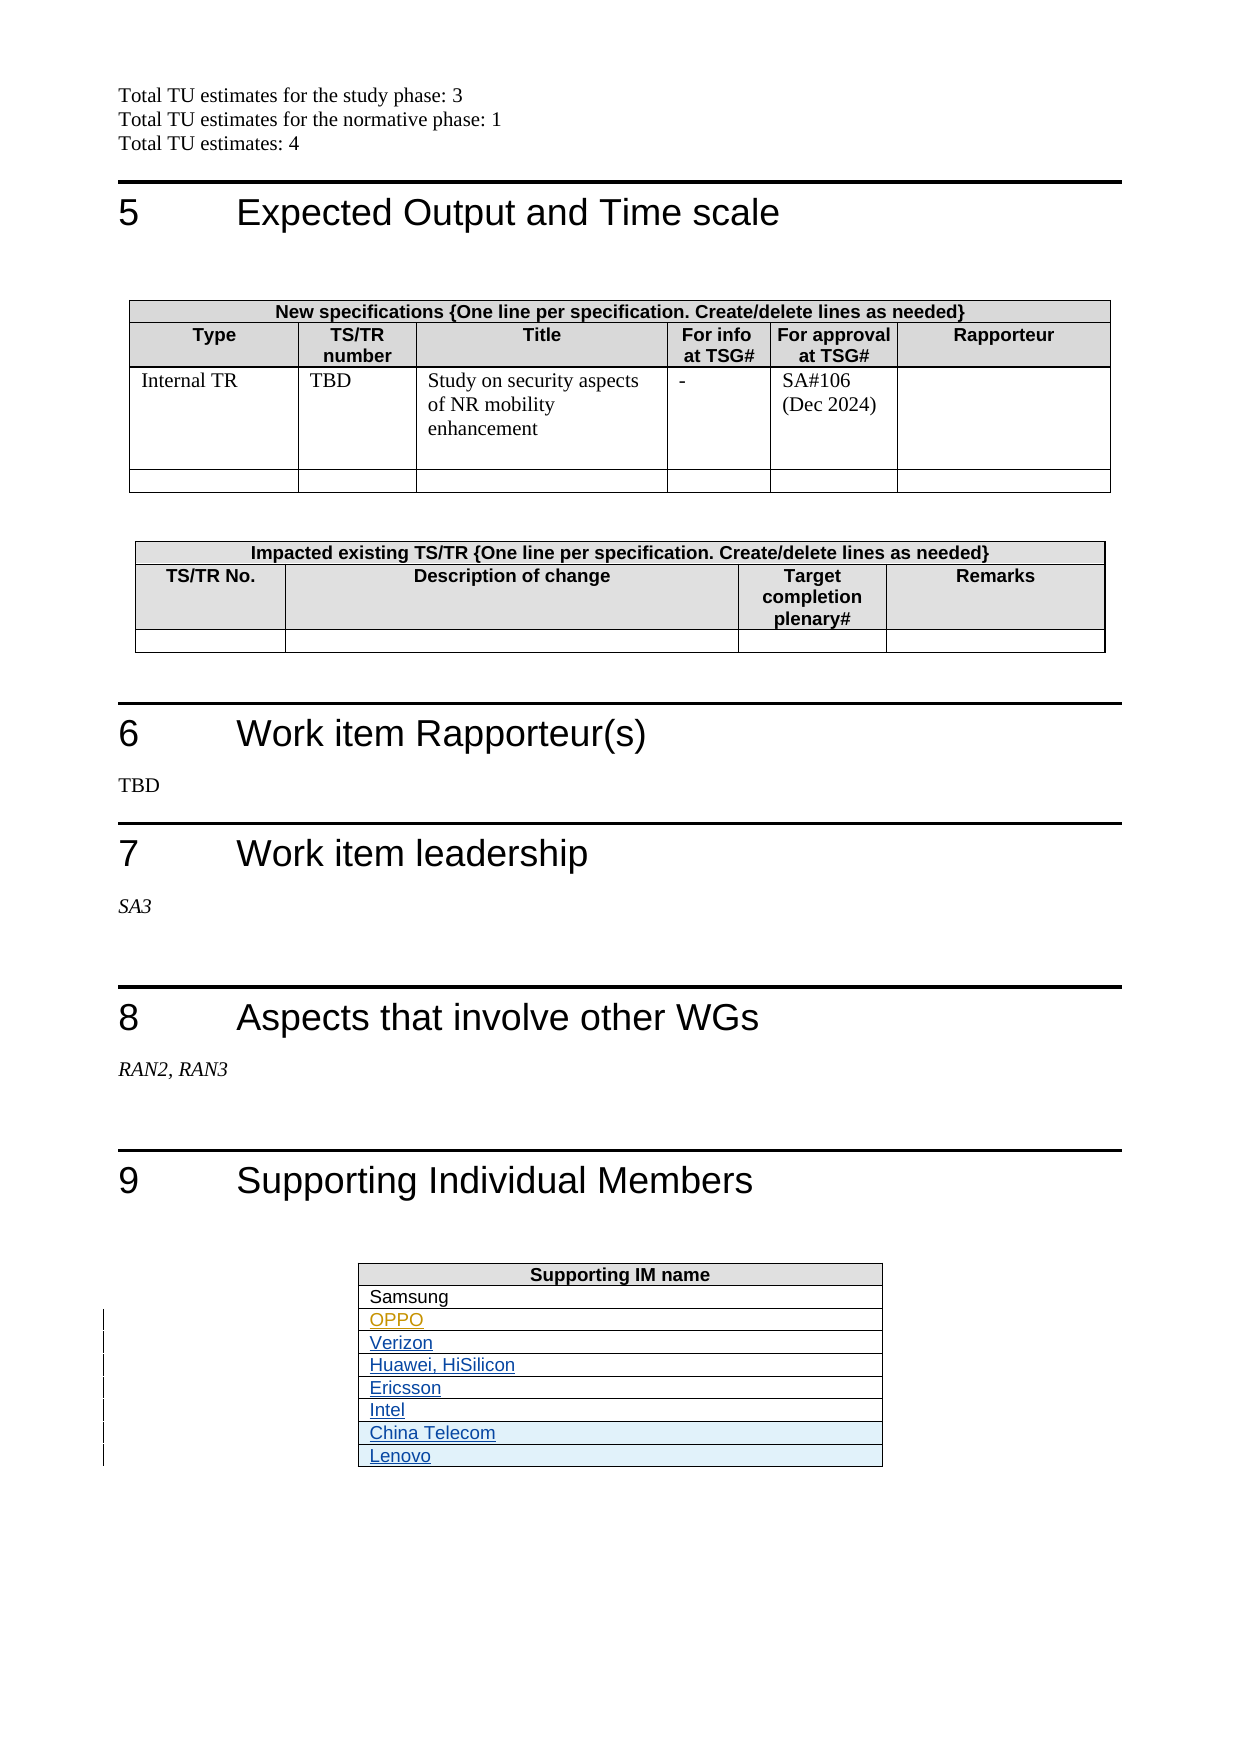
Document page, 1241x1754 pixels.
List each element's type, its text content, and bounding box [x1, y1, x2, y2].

table_cell [887, 630, 1104, 652]
table_cell Remarks [887, 565, 1104, 629]
table_cell [359, 1377, 882, 1398]
table_header Impacted existing TS/TR {One line per specification. Create/delete lines as needed} [136, 542, 1104, 563]
text Total TU estimates for the study phase: 3 [118, 83, 1122, 107]
table_cell For info at TSG# [668, 323, 770, 366]
table_cell [359, 1399, 882, 1421]
table_cell [286, 630, 738, 652]
table_cell Title [417, 323, 667, 366]
subtitle 6 Work item Rapporteur(s) [118, 705, 1122, 754]
table_header Supporting IM name [359, 1264, 882, 1285]
table_cell [739, 630, 886, 652]
table_cell [417, 470, 667, 492]
table_cell [771, 470, 897, 492]
table_cell Type [130, 323, 298, 366]
table_cell - [668, 368, 770, 469]
table_cell TS/TR No. [136, 565, 285, 629]
text TBD [118, 773, 1122, 797]
table_cell [898, 368, 1110, 469]
table_cell For approval at TSG# [771, 323, 897, 366]
table_cell SA#106 (Dec 2024) [771, 368, 897, 469]
table_cell [136, 630, 285, 652]
subtitle 8 Aspects that involve other WGs [118, 989, 1122, 1038]
table_cell Study on security aspects of NR mobility enhancement [417, 368, 667, 469]
table_cell TBD [299, 368, 416, 469]
table_cell TS/TR number [299, 323, 416, 366]
subtitle 9 Supporting Individual Members [118, 1152, 1122, 1201]
subtitle 7 Work item leadership [118, 825, 1122, 875]
table_cell [299, 470, 416, 492]
table_cell Target completion plenary# [739, 565, 886, 629]
table_cell Description of change [286, 565, 738, 629]
table_header New specifications {One line per specification. Create/delete lines as needed} [130, 301, 1110, 322]
table_cell Rapporteur [898, 323, 1110, 366]
table_cell Samsung [359, 1286, 882, 1308]
text SA3 [118, 893, 1122, 918]
table_cell [359, 1354, 882, 1376]
table_cell [898, 470, 1110, 492]
table_cell [130, 470, 298, 492]
table_cell [668, 470, 770, 492]
text Total TU estimates for the normative phase: 1 [118, 107, 1122, 131]
subtitle 5 Expected Output and Time scale [118, 184, 1122, 233]
text RAN2, RAN3 [118, 1057, 1122, 1081]
table_cell [359, 1309, 882, 1330]
table_cell [359, 1331, 882, 1353]
table_cell Internal TR [130, 368, 298, 469]
text Total TU estimates: 4 [118, 131, 1122, 155]
